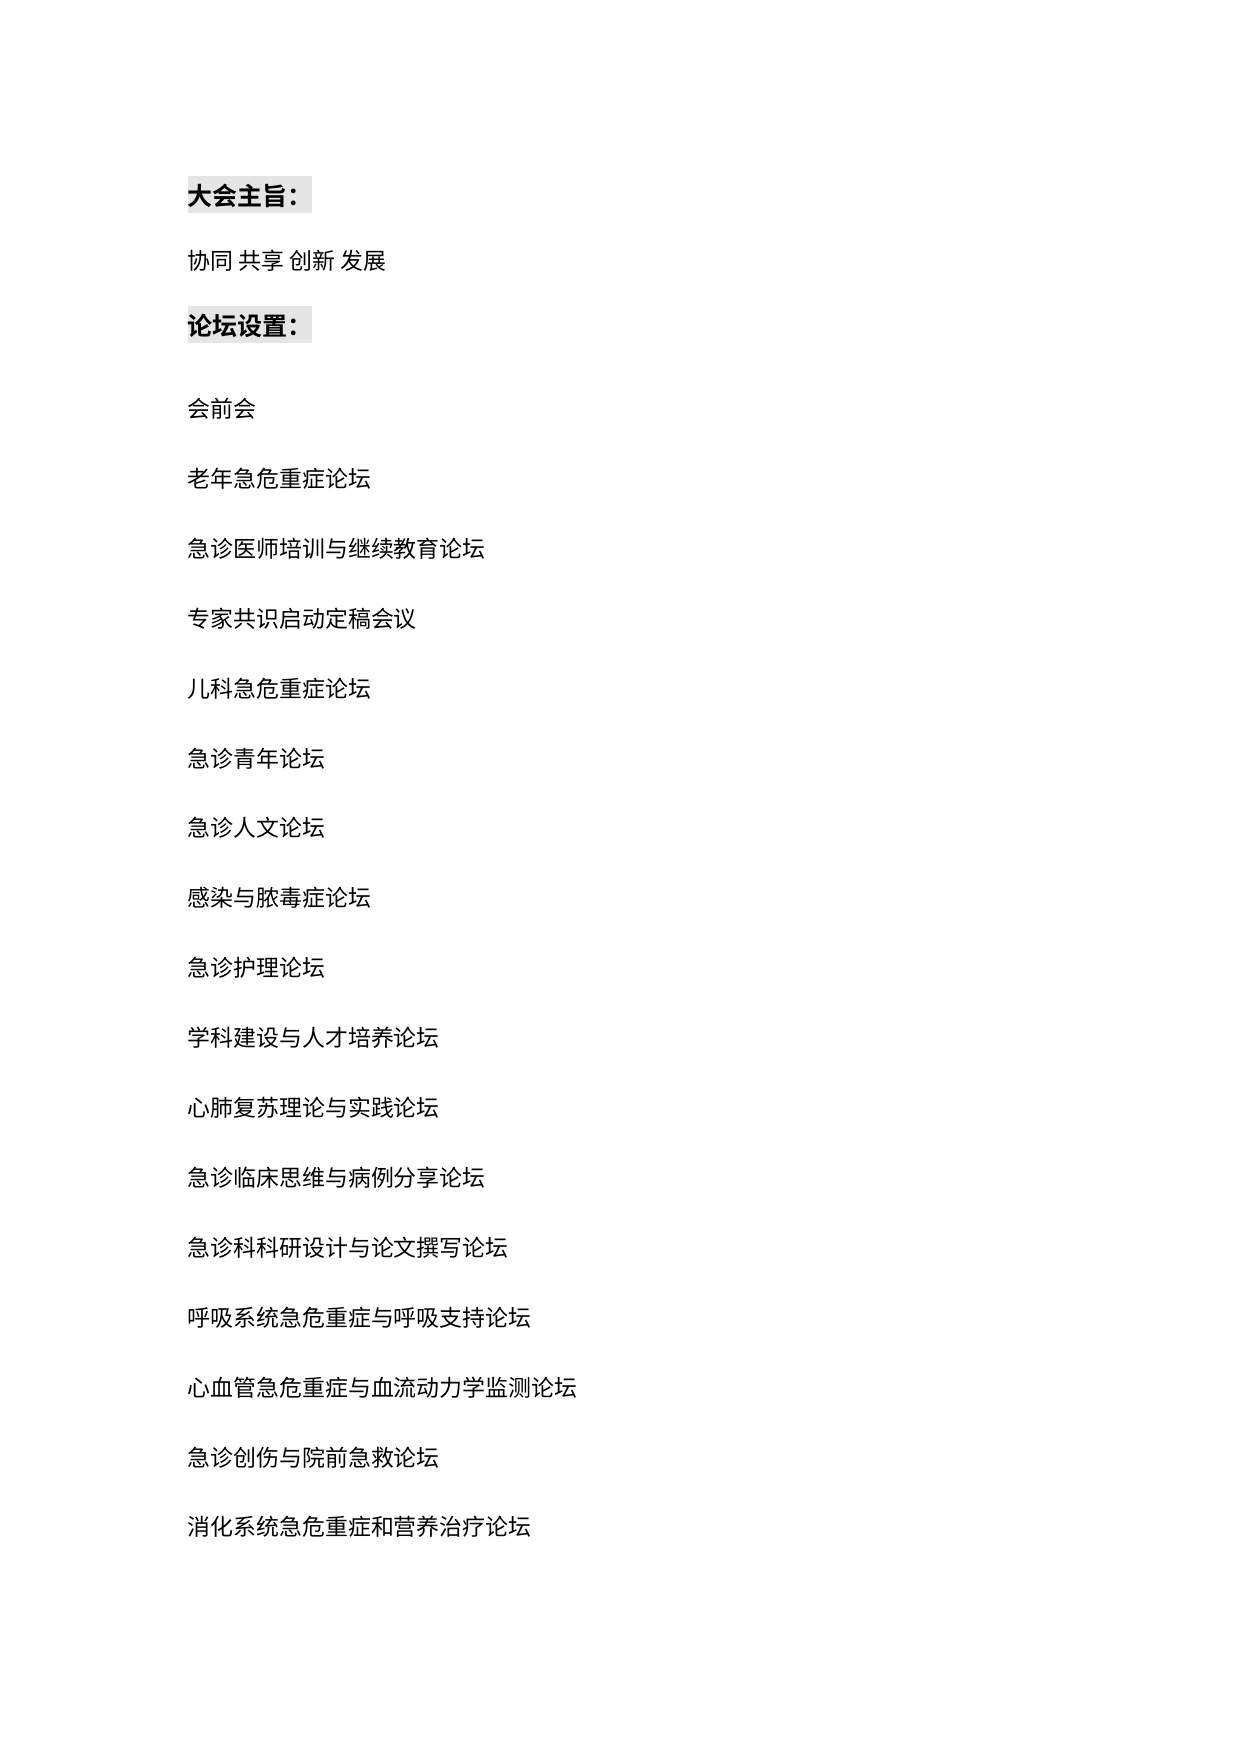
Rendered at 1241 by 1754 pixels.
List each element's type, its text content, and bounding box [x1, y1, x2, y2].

text 急诊医师培训与继续教育论坛 [187, 515, 1053, 580]
text 感染与脓毒症论坛 [187, 864, 1053, 929]
text 老年急危重症论坛 [187, 445, 1053, 510]
text 儿科急危重症论坛 [187, 655, 1053, 720]
text 协同 共享 创新 发展 [187, 227, 1009, 292]
text 消化系统急危重症和营养治疗论坛 [187, 1493, 1053, 1558]
text 急诊青年论坛 [187, 724, 1053, 789]
text 急诊护理论坛 [187, 934, 1053, 999]
text 急诊创伤与院前急救论坛 [187, 1423, 1053, 1488]
text 心血管急危重症与血流动力学监测论坛 [187, 1354, 1053, 1419]
text 学科建设与人才培养论坛 [187, 1004, 1053, 1069]
text 呼吸系统急危重症与呼吸支持论坛 [187, 1284, 1053, 1349]
text 急诊人文论坛 [187, 794, 1053, 859]
text 急诊临床思维与病例分享论坛 [187, 1144, 1053, 1209]
text 大会主旨： [187, 162, 1009, 227]
text 急诊科科研设计与论文撰写论坛 [187, 1214, 1053, 1279]
text 论坛设置： [187, 292, 1053, 357]
text 专家共识启动定稿会议 [187, 585, 1053, 650]
text 会前会 [187, 375, 1053, 440]
text 心肺复苏理论与实践论坛 [187, 1074, 1053, 1139]
